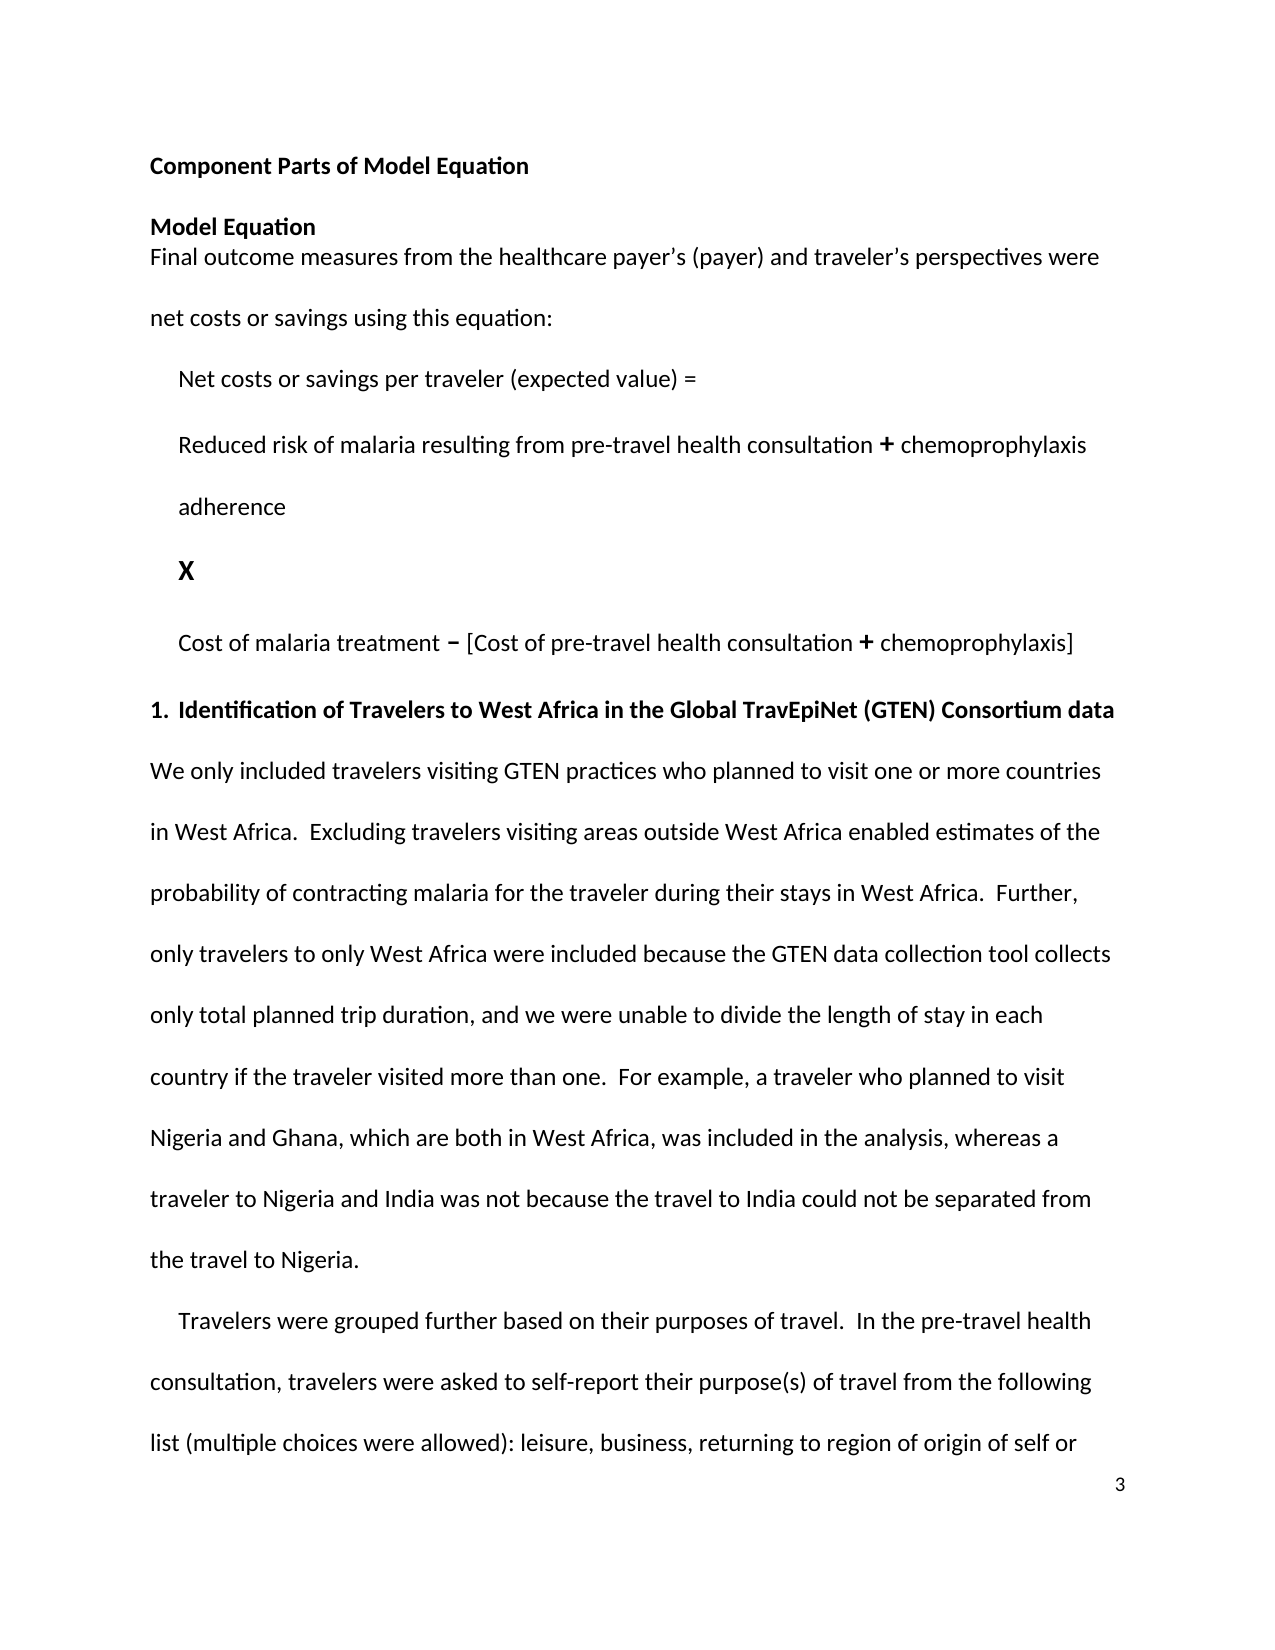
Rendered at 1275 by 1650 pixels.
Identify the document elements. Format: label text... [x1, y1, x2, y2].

text We only included travelers visiting GTEN practices who planned to visit one or more countries in West Africa. Excluding travelers visiting areas outside West Africa enabled estimates of the probability of contracting malaria for the traveler during their stays in West Africa. Further, only travelers to only West Africa were included because the GTEN data collection tool collects only total planned trip duration, and we were unable to divide the length of stay in each country if the traveler visited more than one. For example, a traveler who planned to visit Nigeria and Ghana, which are both in West Africa, was included in the analysis, whereas a traveler to Nigeria and India was not because the travel to India could not be separated from the travel to Nigeria. [150, 755, 1125, 1274]
list Identification of Travelers to West Africa in the Global TravEpiNet (GTEN) Consortium data [150, 694, 1125, 725]
text Cost of malaria treatment – [Cost of pre-travel health consultation + chemoprophylaxis] [178, 623, 1125, 659]
text Reduced risk of malaria resulting from pre-travel health consultation + chemoprophylaxis adherence [178, 425, 1125, 521]
text Model Equation [150, 211, 1125, 242]
text X [178, 552, 1125, 587]
text Net costs or savings per traveler (expected value) = [178, 364, 1125, 394]
text Component Parts of Model Equation [150, 150, 1125, 181]
text Final outcome measures from the healthcare payer’s (payer) and traveler’s perspectives were net costs or savings using this equation: [150, 242, 1125, 333]
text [150, 1305, 1125, 1457]
